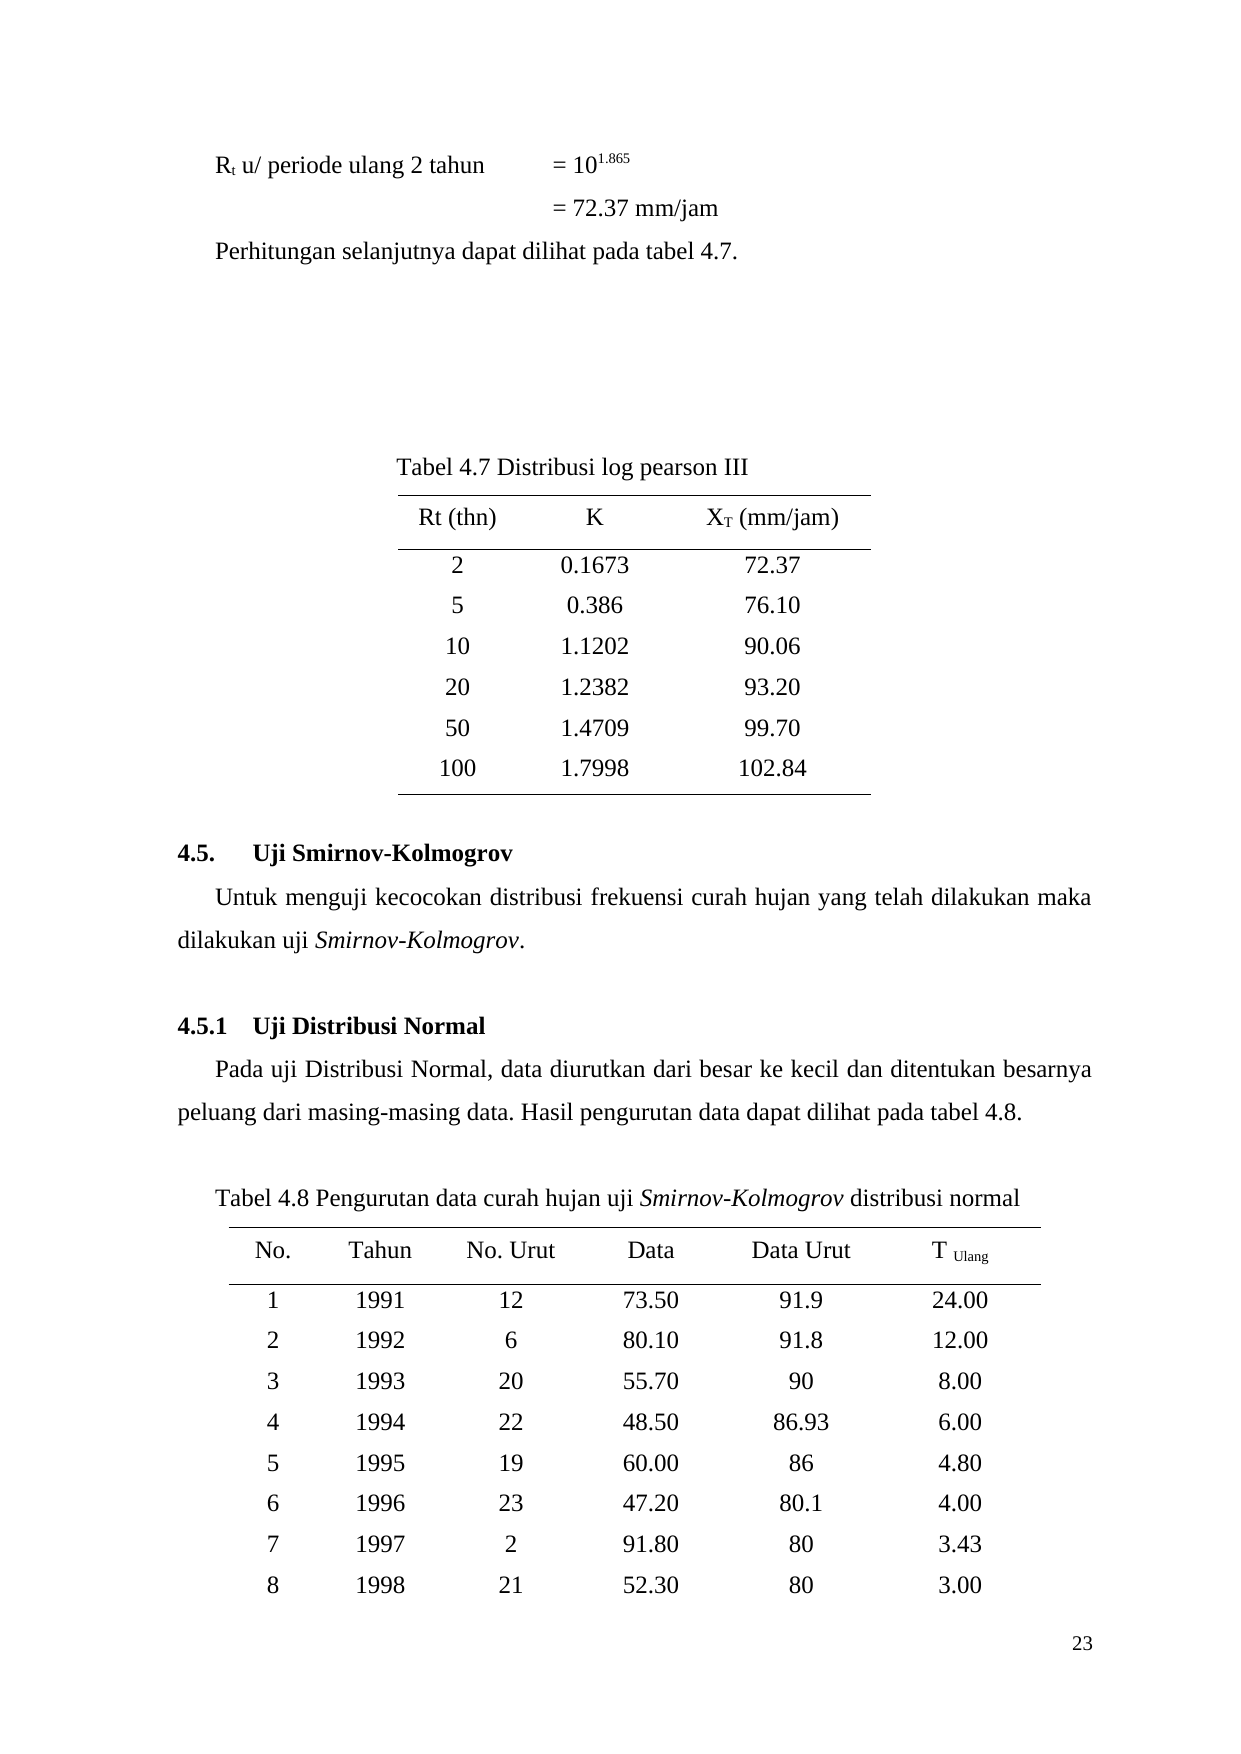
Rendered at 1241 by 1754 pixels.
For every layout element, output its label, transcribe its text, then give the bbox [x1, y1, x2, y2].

table_cell 0.1673 [516, 550, 673, 591]
table_header Tahun [317, 1228, 443, 1284]
table_cell 1996 [317, 1489, 443, 1529]
table_cell 80 [723, 1529, 879, 1570]
table_cell 6 [229, 1489, 317, 1529]
table_cell 72.37 [673, 550, 871, 591]
table_cell 80.1 [723, 1489, 879, 1529]
table_cell 48.50 [579, 1407, 723, 1448]
table_cell 3.00 [879, 1570, 1041, 1599]
table_cell 7 [229, 1529, 317, 1570]
table_cell 12 [443, 1285, 578, 1326]
table_cell 8 [229, 1570, 317, 1599]
table_cell 3 [229, 1366, 317, 1407]
table_cell 1992 [317, 1326, 443, 1366]
table_header XT (mm/jam) [673, 496, 871, 549]
text Tabel 4.7 Distribusi log pearson III [177, 452, 1092, 481]
table_cell 1.4709 [516, 713, 673, 753]
table_cell 91.9 [723, 1285, 879, 1326]
table_cell 1 [229, 1285, 317, 1326]
table_cell 1993 [317, 1366, 443, 1407]
table_header Data [579, 1228, 723, 1284]
table_cell 6.00 [879, 1407, 1041, 1448]
table_cell 0.386 [516, 591, 673, 631]
table_cell 1.1202 [516, 631, 673, 672]
table_cell 3.43 [879, 1529, 1041, 1570]
table_header No. [229, 1228, 317, 1284]
table_cell 1991 [317, 1285, 443, 1326]
text Rt u/ periode ulang 2 tahun = 101.865 [215, 150, 1092, 179]
table_cell 2 [443, 1529, 578, 1570]
table_cell 20 [398, 672, 516, 713]
table_header K [516, 496, 673, 549]
table_cell 90.06 [673, 631, 871, 672]
table_cell 86.93 [723, 1407, 879, 1448]
table_cell 10 [398, 631, 516, 672]
table_cell 1994 [317, 1407, 443, 1448]
table_header T Ulang [879, 1228, 1041, 1284]
table_cell 100 [398, 754, 516, 794]
text Untuk menguji kecocokan distribusi frekuensi curah hujan yang telah dilakukan maka dilakukan uji Smirnov-Kolmogrov. [177, 882, 1092, 953]
text 4.5. Uji Smirnov-Kolmogrov [177, 838, 1092, 867]
table_cell 4.80 [879, 1448, 1041, 1488]
table_cell 20 [443, 1366, 578, 1407]
table_cell 47.20 [579, 1489, 723, 1529]
table_header No. Urut [443, 1228, 578, 1284]
text Perhitungan selanjutnya dapat dilihat pada tabel 4.7. [215, 236, 1092, 265]
table_cell 91.80 [579, 1529, 723, 1570]
text Pada uji Distribusi Normal, data diurutkan dari besar ke kecil dan ditentukan besarnya peluang dari masing-masing data. Hasil pengurutan data dapat dilihat pada tabel 4.8. [177, 1054, 1092, 1126]
table_cell 21 [443, 1570, 578, 1599]
table_cell 76.10 [673, 591, 871, 631]
table_cell 99.70 [673, 713, 871, 753]
table_cell 102.84 [673, 754, 871, 794]
table_cell 5 [398, 591, 516, 631]
table_cell 4 [229, 1407, 317, 1448]
table_cell 50 [398, 713, 516, 753]
table_cell 2 [229, 1326, 317, 1366]
text Tabel 4.8 Pengurutan data curah hujan uji Smirnov-Kolmogrov distribusi normal [177, 1183, 1092, 1212]
table_cell 1.7998 [516, 754, 673, 794]
table_cell 24.00 [879, 1285, 1041, 1326]
table_cell 6 [443, 1326, 578, 1366]
table_cell 73.50 [579, 1285, 723, 1326]
table_cell 60.00 [579, 1448, 723, 1488]
table_cell 80.10 [579, 1326, 723, 1366]
table_cell 93.20 [673, 672, 871, 713]
table_cell 80 [723, 1570, 879, 1599]
text 4.5.1 Uji Distribusi Normal [177, 1011, 1092, 1040]
table_cell 2 [398, 550, 516, 591]
table_cell 86 [723, 1448, 879, 1488]
table_cell 22 [443, 1407, 578, 1448]
table_header Data Urut [723, 1228, 879, 1284]
table_cell 1998 [317, 1570, 443, 1599]
table_cell 52.30 [579, 1570, 723, 1599]
table_cell 12.00 [879, 1326, 1041, 1366]
table_cell 55.70 [579, 1366, 723, 1407]
table_cell 23 [443, 1489, 578, 1529]
table_cell 90 [723, 1366, 879, 1407]
table_cell 1.2382 [516, 672, 673, 713]
table_cell 4.00 [879, 1489, 1041, 1529]
table_cell 91.8 [723, 1326, 879, 1366]
table_cell 19 [443, 1448, 578, 1488]
table_cell 8.00 [879, 1366, 1041, 1407]
text = 72.37 mm/jam [215, 193, 1092, 222]
table_header Rt (thn) [398, 496, 516, 549]
table_cell 1995 [317, 1448, 443, 1488]
table_cell 5 [229, 1448, 317, 1488]
table_cell 1997 [317, 1529, 443, 1570]
